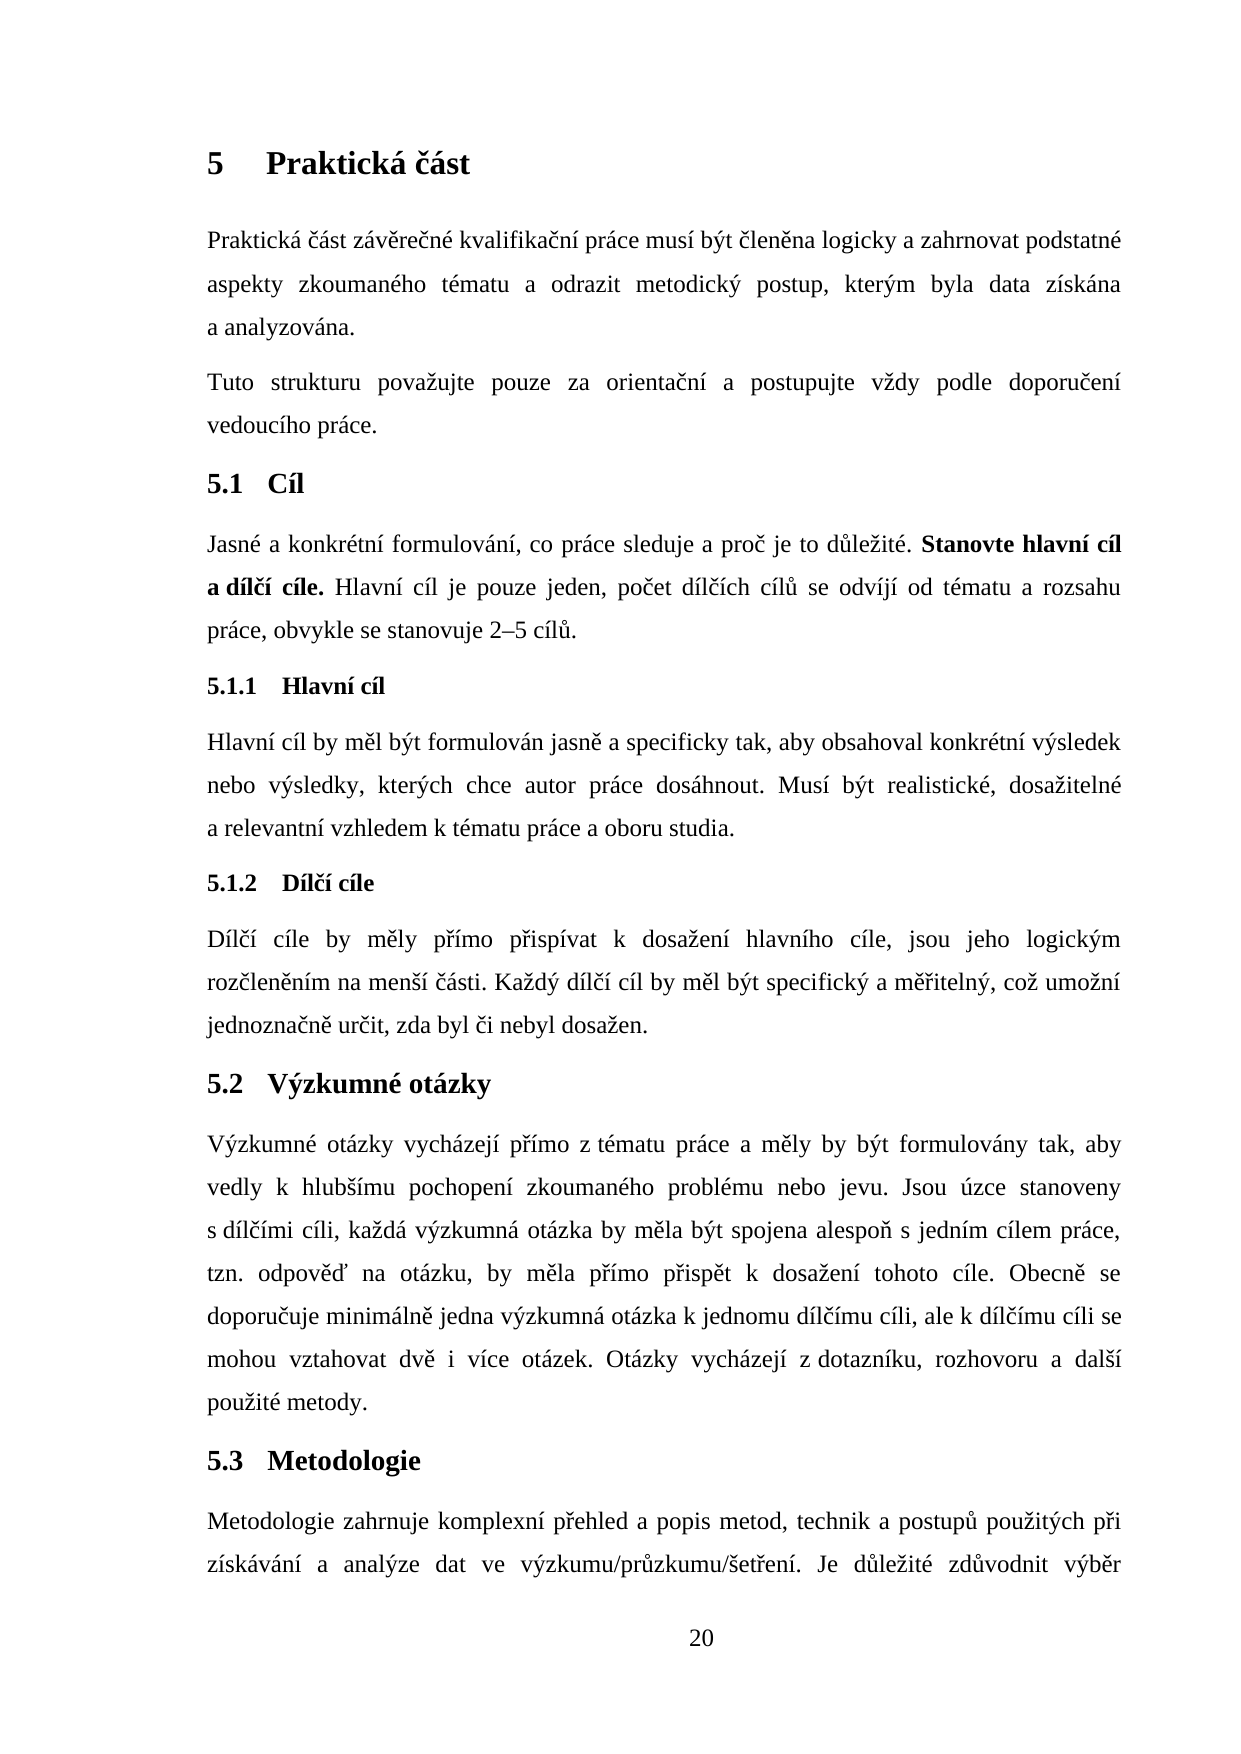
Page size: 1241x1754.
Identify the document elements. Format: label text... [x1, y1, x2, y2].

text Jasné a konkrétní formulování, co práce sleduje a proč je to důležité. Stanovte hlavní cíl a dílčí cíle. Hlavní cíl je pouze jeden, počet dílčích cílů se odvíjí od tématu a rozsahu práce, obvykle se stanovuje 2–5 cílů. [207, 529, 1122, 644]
text Praktická část [207, 143, 1122, 181]
text Praktická část závěrečné kvalifikační práce musí být členěna logicky a zahrnovat podstatné aspekty zkoumaného tématu a odrazit metodický postup, kterým byla data získána a analyzována. [207, 226, 1122, 341]
text Hlavní cíl by měl být formulován jasně a specificky tak, aby obsahoval konkrétní výsledek nebo výsledky, kterých chce autor práce dosáhnout. Musí být realistické, dosažitelné a relevantní vzhledem k tématu práce a oboru studia. [207, 727, 1122, 842]
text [207, 1506, 1122, 1578]
text Výzkumné otázky vycházejí přímo z tématu práce a měly by být formulovány tak, aby vedly k hlubšímu pochopení zkoumaného problému nebo jevu. Jsou úzce stanoveny s dílčími cíli, každá výzkumná otázka by měla být spojena alespoň s jedním cílem práce, tzn. odpověď na otázku, by měla přímo přispět k dosažení tohoto cíle. Obecně se doporučuje minimálně jedna výzkumná otázka k jednomu dílčímu cíli, ale k dílčímu cíli se mohou vztahovat dvě i více otázek. Otázky vycházejí z dotazníku, rozhovoru a další použité metody. [207, 1129, 1122, 1416]
text Dílčí cíle by měly přímo přispívat k dosažení hlavního cíle, jsou jeho logickým rozčleněním na menší části. Každý dílčí cíl by měl být specifický a měřitelný, což umožní jednoznačně určit, zda byl či nebyl dosažen. [207, 924, 1122, 1039]
text Hlavní cíl [207, 671, 1122, 700]
text Výzkumné otázky [207, 1066, 1122, 1099]
text Tuto strukturu považujte pouze za orientační a postupujte vždy podle doporučení vedoucího práce. [207, 367, 1122, 439]
text Metodologie [207, 1443, 1122, 1477]
text Dílčí cíle [207, 868, 1122, 897]
text Cíl [207, 466, 1122, 500]
